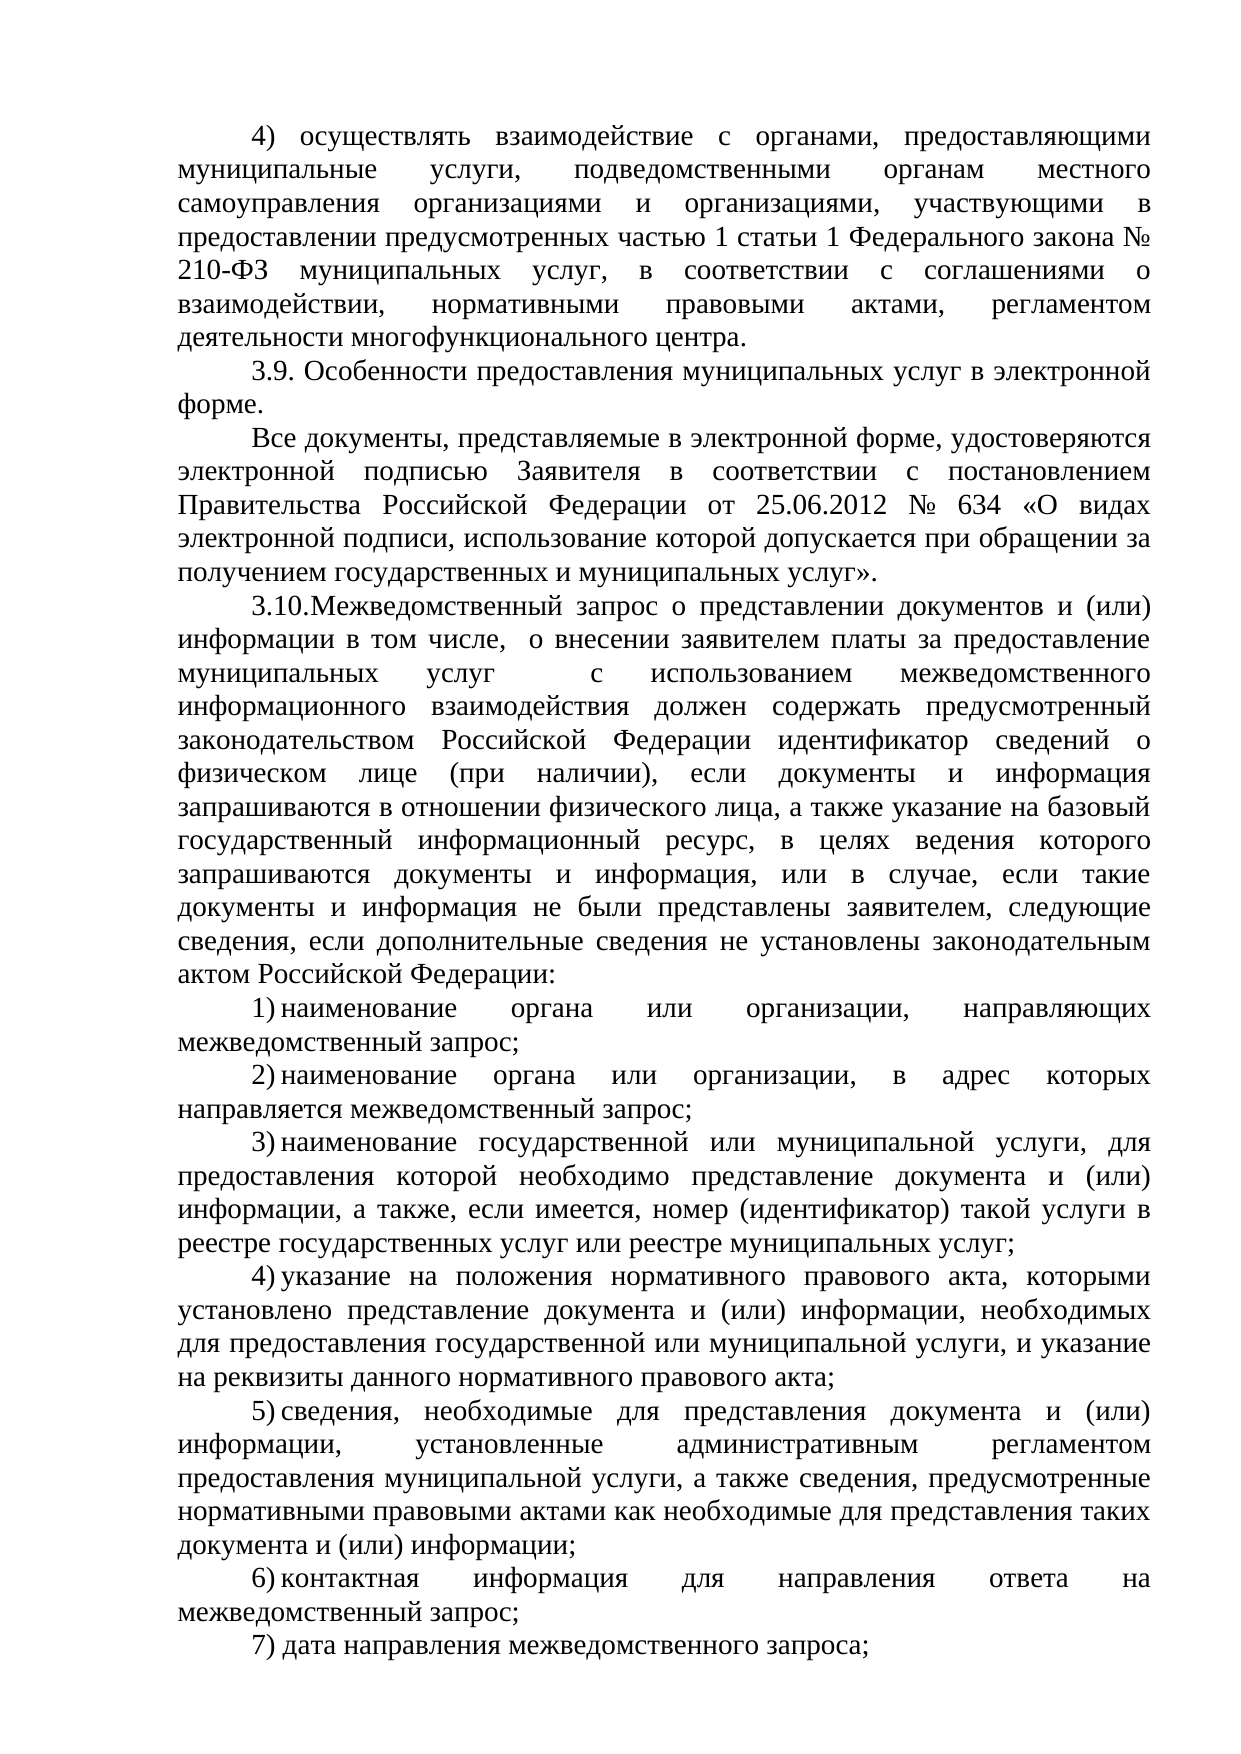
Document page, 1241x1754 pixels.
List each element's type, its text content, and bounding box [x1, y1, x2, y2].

text 1) наименование органа или организации, направляющих межведомственный запрос; [177, 990, 1152, 1057]
text 2) наименование органа или организации, в адрес которых направляется межведомственный запрос; [177, 1057, 1152, 1124]
text 3.9. Особенности предоставления муниципальных услуг в электронной форме. [177, 353, 1152, 420]
text Все документы, представляемые в электронной форме, удостоверяются электронной подписью Заявителя в соответствии с постановлением Правительства Российской Федерации от 25.06.2012 № 634 «О видах электронной подписи, использование которой допускается при обращении за получением государственных и муниципальных услуг». [177, 420, 1152, 588]
text 5) сведения, необходимые для представления документа и (или) информации, установленные административным регламентом предоставления муниципальной услуги, а также сведения, предусмотренные нормативными правовыми актами как необходимые для представления таких документа и (или) информации; [177, 1393, 1152, 1560]
text 3.10. Межведомственный запрос о представлении документов и (или) информации в том числе, о внесении заявителем платы за предоставление муниципальных услуг с использованием межведомственного информационного взаимодействия должен содержать предусмотренный законодательством Российской Федерации идентификатор сведений о физическом лице (при наличии), если документы и информация запрашиваются в отношении физического лица, а также указание на базовый государственный информационный ресурс, в целях ведения которого запрашиваются документы и информация, или в случае, если такие документы и информация не были представлены заявителем, следующие сведения, если дополнительные сведения не установлены законодательным актом Российской Федерации: [177, 588, 1152, 990]
text 4) указание на положения нормативного правового акта, которыми установлено представление документа и (или) информации, необходимых для предоставления государственной или муниципальной услуги, и указание на реквизиты данного нормативного правового акта; [177, 1258, 1152, 1393]
text 6) контактная информация для направления ответа на межведомственный запрос; [177, 1560, 1152, 1627]
text 3) наименование государственной или муниципальной услуги, для предоставления которой необходимо представление документа и (или) информации, а также, если имеется, номер (идентификатор) такой услуги в реестре государственных услуг или реестре муниципальных услуг; [177, 1124, 1152, 1258]
text 4) осуществлять взаимодействие с органами, предоставляющими муниципальные услуги, подведомственными органам местного самоуправления организациями и организациями, участвующими в предоставлении предусмотренных частью 1 статьи 1 Федерального закона № 210-ФЗ муниципальных услуг, в соответствии с соглашениями о взаимодействии, нормативными правовыми актами, регламентом деятельности многофункционального центра. [177, 118, 1152, 353]
text 7) дата направления межведомственного запроса; [177, 1627, 1152, 1661]
